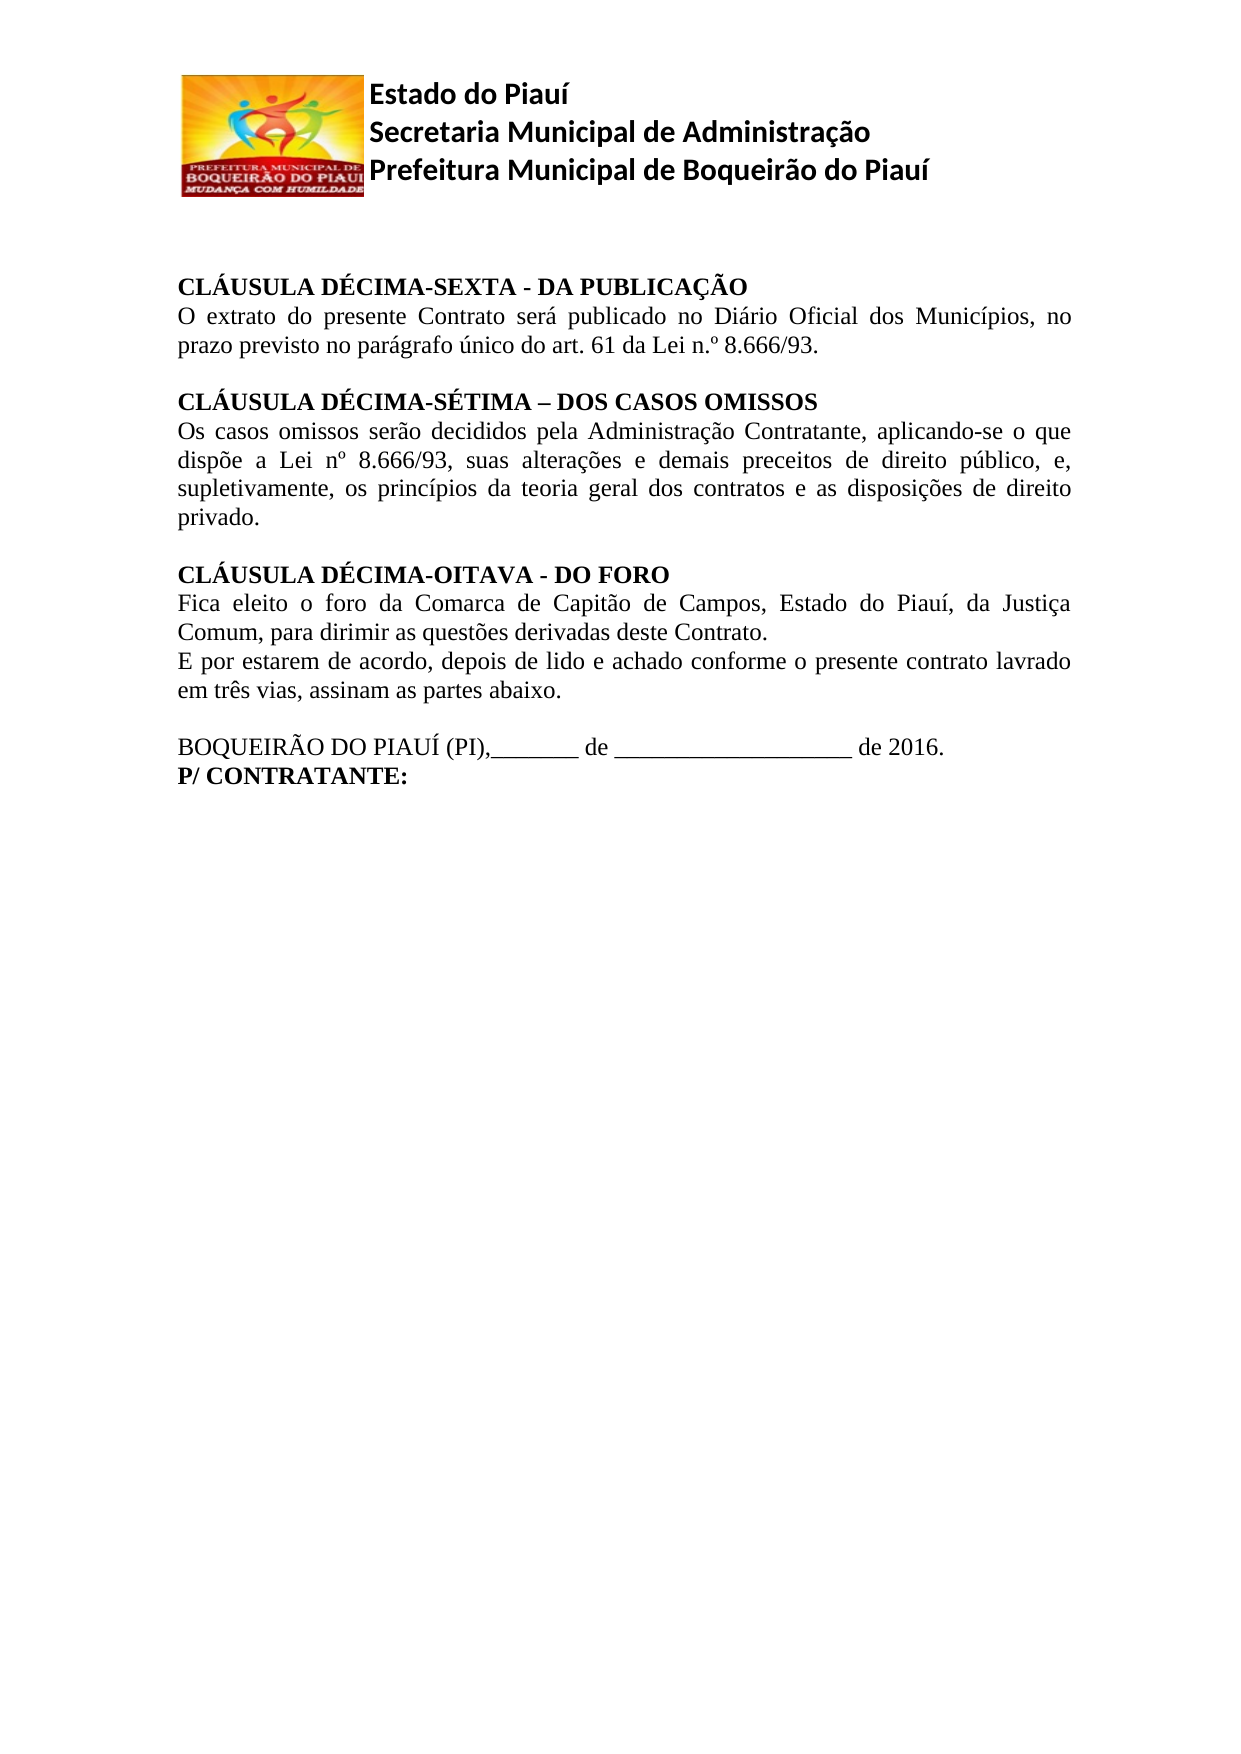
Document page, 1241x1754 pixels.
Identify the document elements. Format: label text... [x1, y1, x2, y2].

text Fica eleito o foro da Comarca de Capitão de Campos, Estado do Piauí, da Justiça Comum, para dirimir as questões derivadas deste Contrato. [177, 588, 1072, 646]
text CLÁUSULA DÉCIMA-SEXTA - DA PUBLICAÇÃO [177, 272, 1072, 301]
text P/ CONTRATANTE: [177, 761, 1072, 790]
text E por estarem de acordo, depois de lido e achado conforme o presente contrato lavrado em três vias, assinam as partes abaixo. [177, 646, 1072, 703]
text BOQUEIRÃO DO PIAUÍ (PI),_______ de ___________________ de 2016. [177, 732, 1072, 761]
text Os casos omissos serão decididos pela Administração Contratante, aplicando-se o que dispõe a Lei nº 8.666/93, suas alterações e demais preceitos de direito público, e, supletivamente, os princípios da teoria geral dos contratos e as disposições de direito privado. [177, 416, 1072, 531]
text O extrato do presente Contrato será publicado no Diário Oficial dos Municípios, no prazo previsto no parágrafo único do art. 61 da Lei n.º 8.666/93. [177, 301, 1072, 358]
text CLÁUSULA DÉCIMA-SÉTIMA – DOS CASOS OMISSOS [177, 387, 1072, 416]
text CLÁUSULA DÉCIMA-OITAVA - DO FORO [177, 560, 1072, 588]
picture [179, 73, 364, 197]
